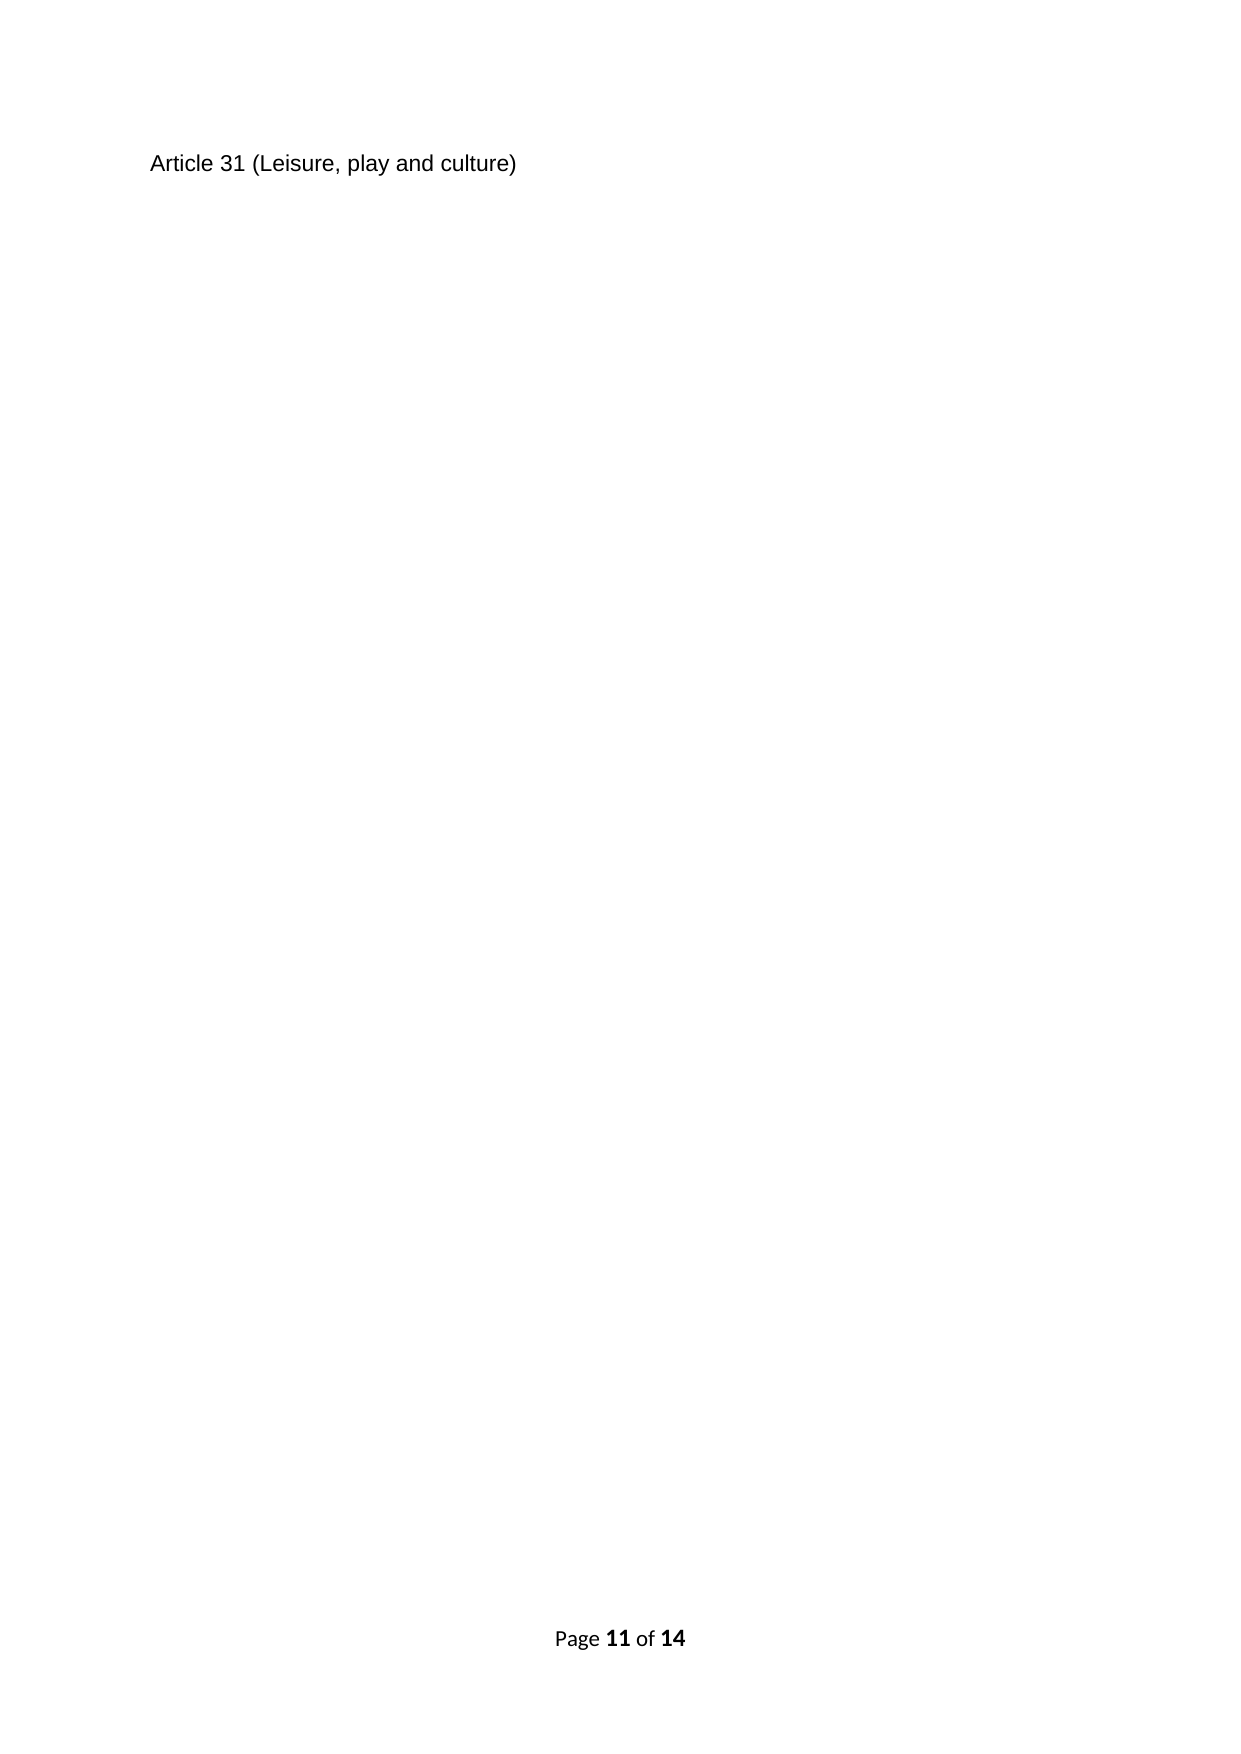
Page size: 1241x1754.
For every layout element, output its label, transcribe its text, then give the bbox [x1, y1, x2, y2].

text Article 31 (Leisure, play and culture) [150, 150, 1090, 176]
